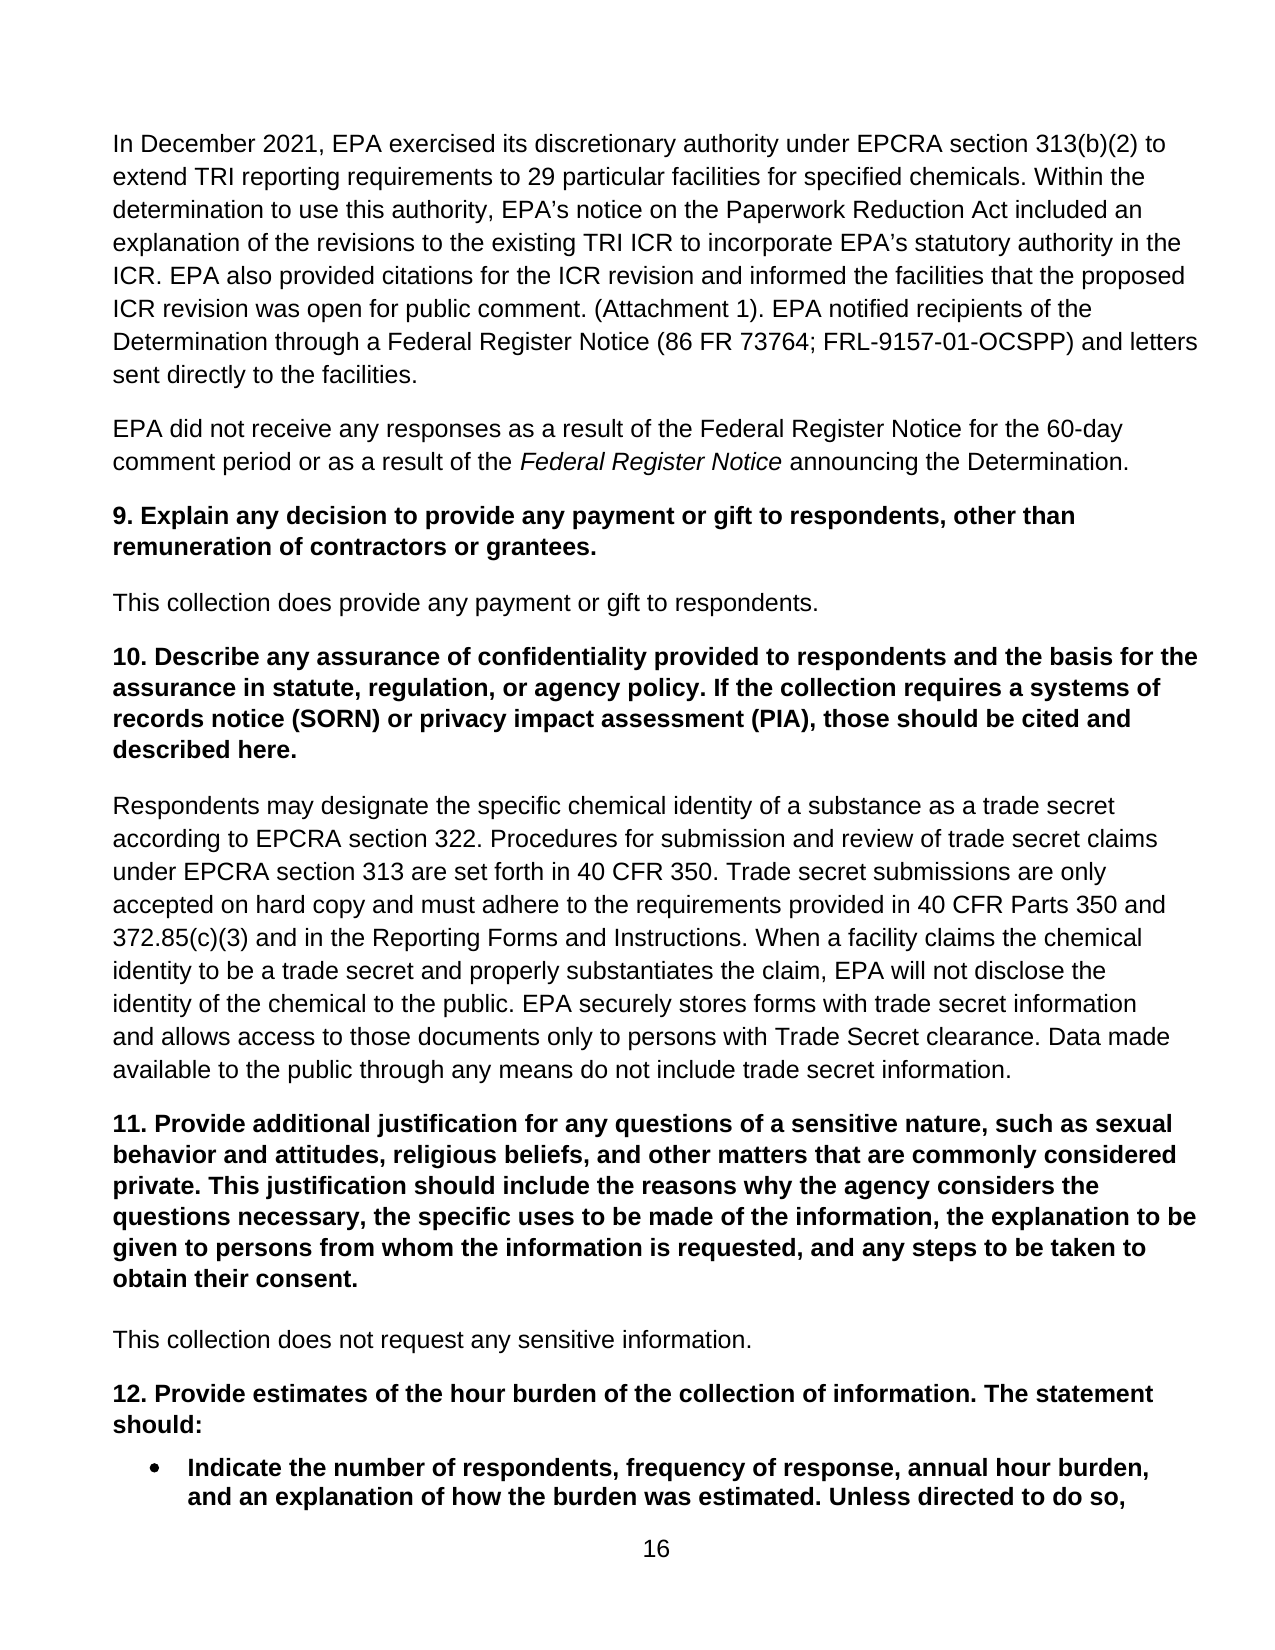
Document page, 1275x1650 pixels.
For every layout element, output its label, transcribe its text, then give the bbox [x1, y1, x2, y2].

subtitle 9. Explain any decision to provide any payment or gift to respondents, other than remuneration of contractors or grantees. [112, 501, 1200, 560]
text This collection does not request any sensitive information. [112, 1325, 1177, 1354]
text Respondents may designate the specific chemical identity of a substance as a trade secret according to EPCRA section 322. Procedures for submission and review of trade secret claims under EPCRA section 313 are set forth in 40 CFR 350. Trade secret submissions are only accepted on hard copy and must adhere to the requirements provided in 40 CFR Parts 350 and 372.85(c)(3) and in the Reporting Forms and Instructions. When a facility claims the chemical identity to be a trade secret and properly substantiates the claim, EPA will not disclose the identity of the chemical to the public. EPA securely stores forms with trade secret information and allows access to those documents only to persons with Trade Secret clearance. Data made available to the public through any means do not include trade secret information. [112, 791, 1177, 1083]
text In December 2021, EPA exercised its discretionary authority under EPCRA section 313(b)(2) to extend TRI reporting requirements to 29 particular facilities for specified chemicals. Within the determination to use this authority, EPA’s notice on the Paperwork Reduction Act included an explanation of the revisions to the existing TRI ICR to incorporate EPA’s statutory authority in the ICR. EPA also provided citations for the ICR revision and informed the facilities that the proposed ICR revision was open for public comment. (Attachment 1). EPA notified recipients of the Determination through a Federal Register Notice (86 FR 73764; FRL-9157-01-OCSPP) and letters sent directly to the facilities. [112, 129, 1200, 389]
text This collection does provide any payment or gift to respondents. [112, 588, 1200, 616]
subtitle 12. Provide estimates of the hour burden of the collection of information. The statement should: [112, 1379, 1200, 1438]
subtitle 11. Provide additional justification for any questions of a sensitive nature, such as sexual behavior and attitudes, religious beliefs, and other matters that are commonly considered private. This justification should include the reasons why the agency considers the questions necessary, the specific uses to be made of the information, the explanation to be given to persons from whom the information is requested, and any steps to be taken to obtain their consent. [112, 1109, 1200, 1293]
subtitle 10. Describe any assurance of confidentiality provided to respondents and the basis for the assurance in statute, regulation, or agency policy. If the collection requires a systems of records notice (SORN) or privacy impact assessment (PIA), those should be cited and described here. [112, 641, 1200, 763]
text EPA did not receive any responses as a result of the Federal Register Notice for the 60-day comment period or as a result of the Federal Register Notice announcing the Determination. [112, 414, 1200, 476]
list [150, 1453, 1200, 1511]
